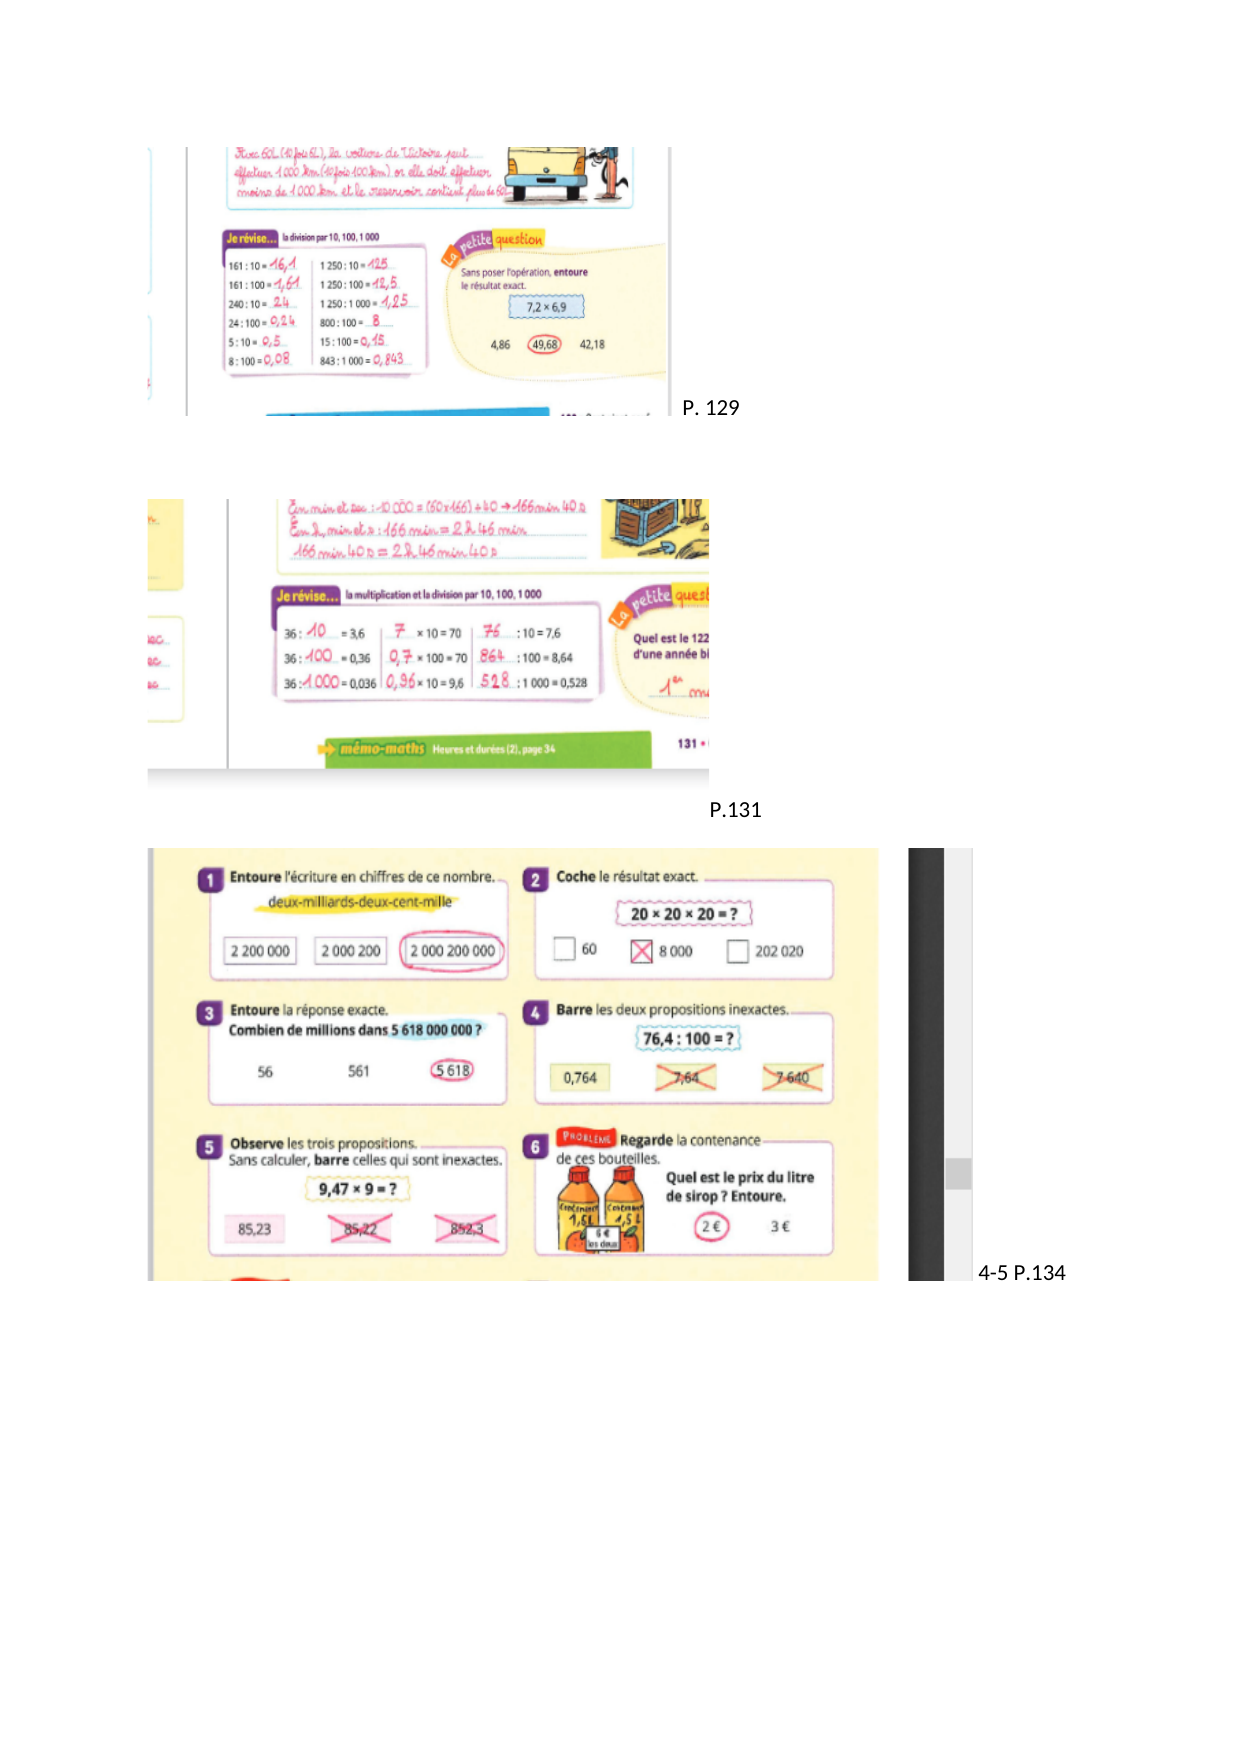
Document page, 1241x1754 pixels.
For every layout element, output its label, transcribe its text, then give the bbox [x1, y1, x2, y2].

picture [147, 848, 973, 1281]
picture [147, 147, 672, 416]
picture [147, 499, 710, 818]
